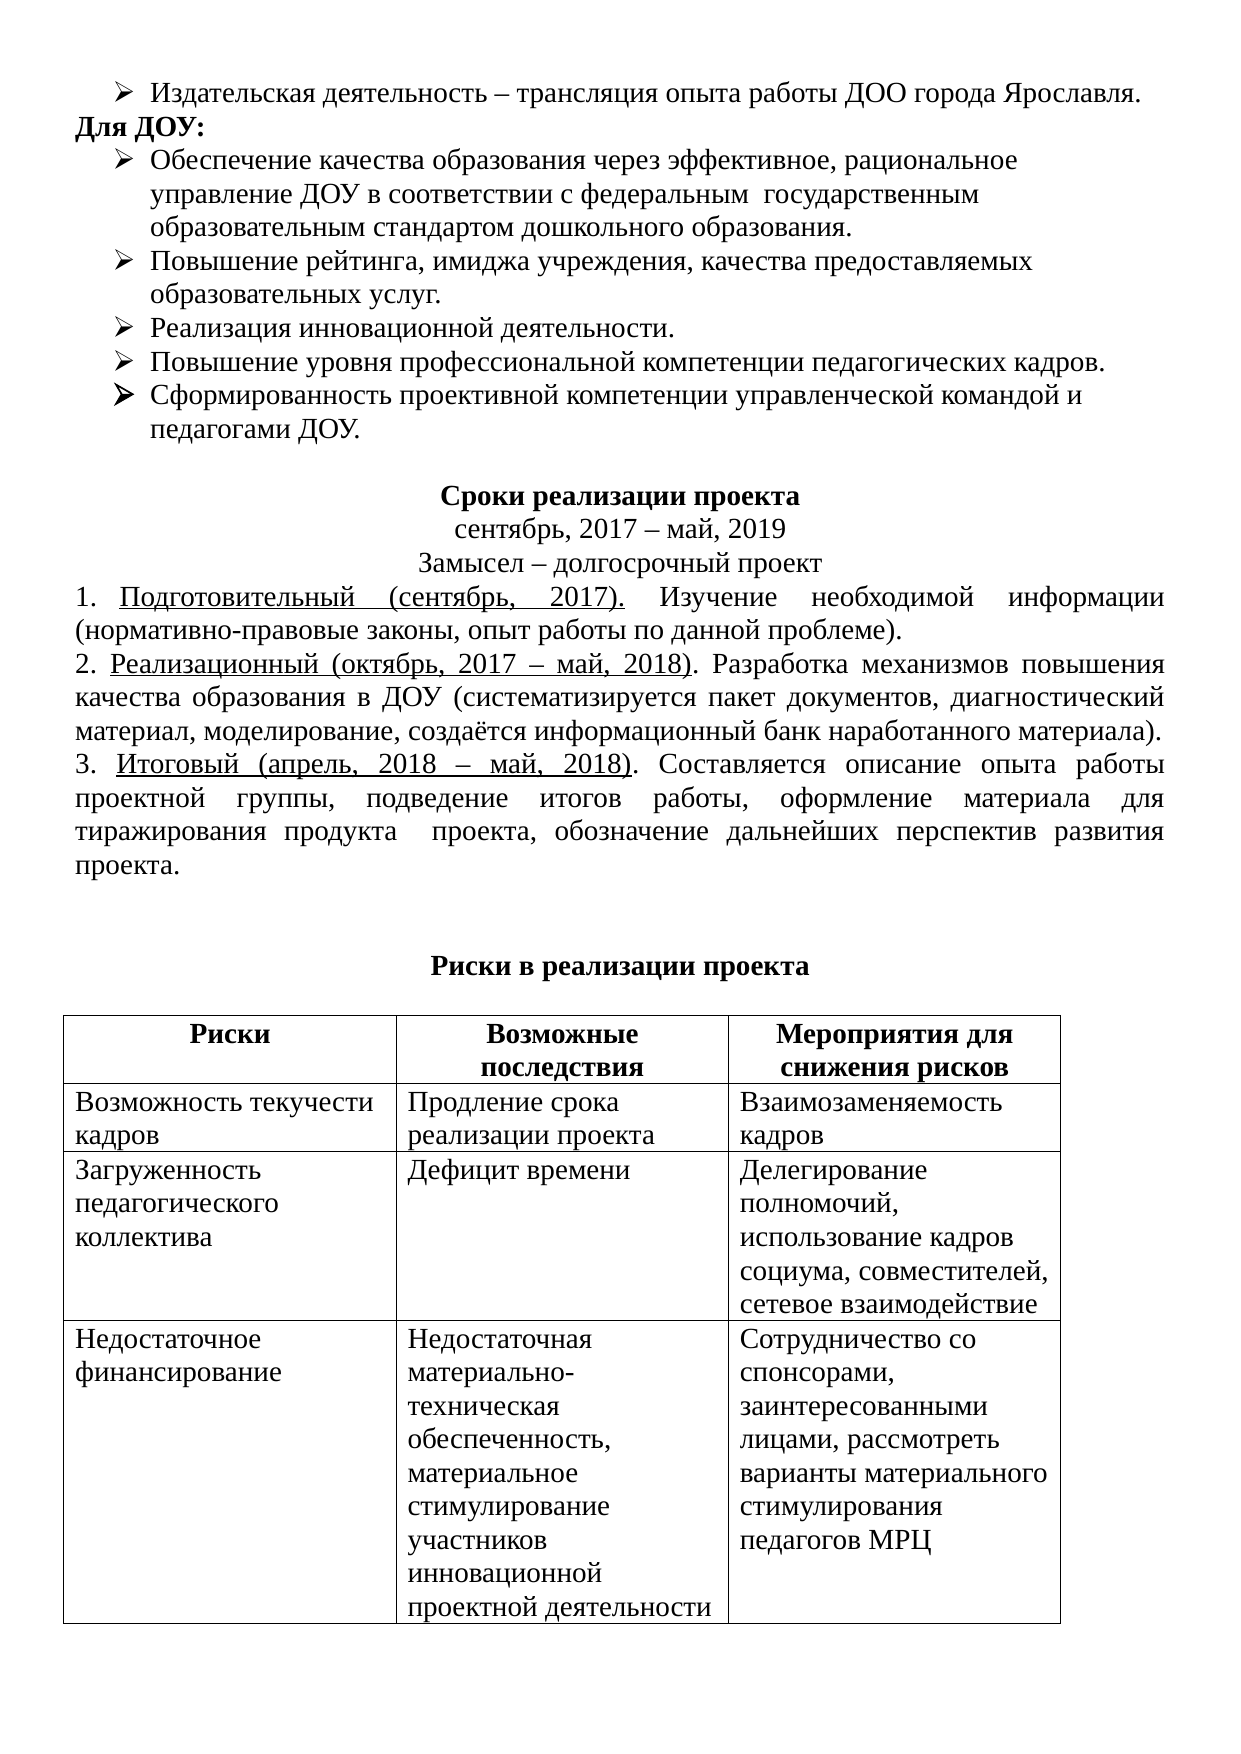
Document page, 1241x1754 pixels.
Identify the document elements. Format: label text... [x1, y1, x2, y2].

list Обеспечение качества образования через эффективное, рациональное управление ДОУ в соответствии с федеральным государственным образовательным стандартом дошкольного образования. [112, 142, 1165, 243]
list Реализация инновационной деятельности. [112, 310, 1165, 344]
text 2. Реализационный (октябрь, 2017 – май, 2018). Разработка механизмов повышения качества образования в ДОУ (систематизируется пакет документов, диагностический материал, моделирование, создаётся информационный банк наработанного материала). [75, 646, 1165, 746]
table_cell Возможность текучести кадров [64, 1084, 396, 1151]
text 3. Итоговый (апрель, 2018 – май, 2018). Составляется описание опыта работы проектной группы, подведение итогов работы, оформление материала для тиражирования продукта проекта, обозначение дальнейших перспектив развития проекта. [75, 746, 1165, 881]
table_cell Сотрудничество со спонсорами, заинтересованными лицами, рассмотреть варианты материального стимулирования педагогов МРЦ [729, 1321, 1060, 1623]
table_cell Недостаточное финансирование [64, 1321, 396, 1623]
table_header Риски [64, 1016, 396, 1083]
text Сроки реализации проекта [75, 478, 1165, 512]
table_cell Загруженность педагогического коллектива [64, 1152, 396, 1320]
table_header Мероприятия для снижения рисков [729, 1016, 1060, 1083]
text сентябрь, 2017 – май, 2019 [75, 512, 1165, 545]
text Риски в реализации проекта [75, 948, 1165, 981]
table_header Возможные последствия [397, 1016, 728, 1083]
list Сформированность проективной компетенции управленческой командой и педагогами ДОУ. [112, 377, 1165, 444]
text Замысел – долгосрочный проект [75, 545, 1165, 579]
table_cell Дефицит времени [397, 1152, 728, 1320]
list Повышение рейтинга, имиджа учреждения, качества предоставляемых образовательных услуг. [112, 243, 1165, 310]
list Повышение уровня профессиональной компетенции педагогических кадров. [112, 344, 1165, 377]
table_cell Делегирование полномочий, использование кадров социума, совместителей, сетевое взаимодействие [729, 1152, 1060, 1320]
table_cell Взаимозаменяемость кадров [729, 1084, 1060, 1151]
list Подготовительный (сентябрь, 2017). Изучение необходимой информации (нормативно-правовые законы, опыт работы по данной проблеме). [75, 579, 1165, 646]
table_cell Недостаточная материально-техническая обеспеченность, материальное стимулирование участников инновационной проектной деятельности [397, 1321, 728, 1623]
list Издательская деятельность – трансляция опыта работы ДОО города Ярославля. [112, 75, 1165, 109]
table_cell Продление срока реализации проекта [397, 1084, 728, 1151]
text Для ДОУ: [75, 109, 1165, 142]
